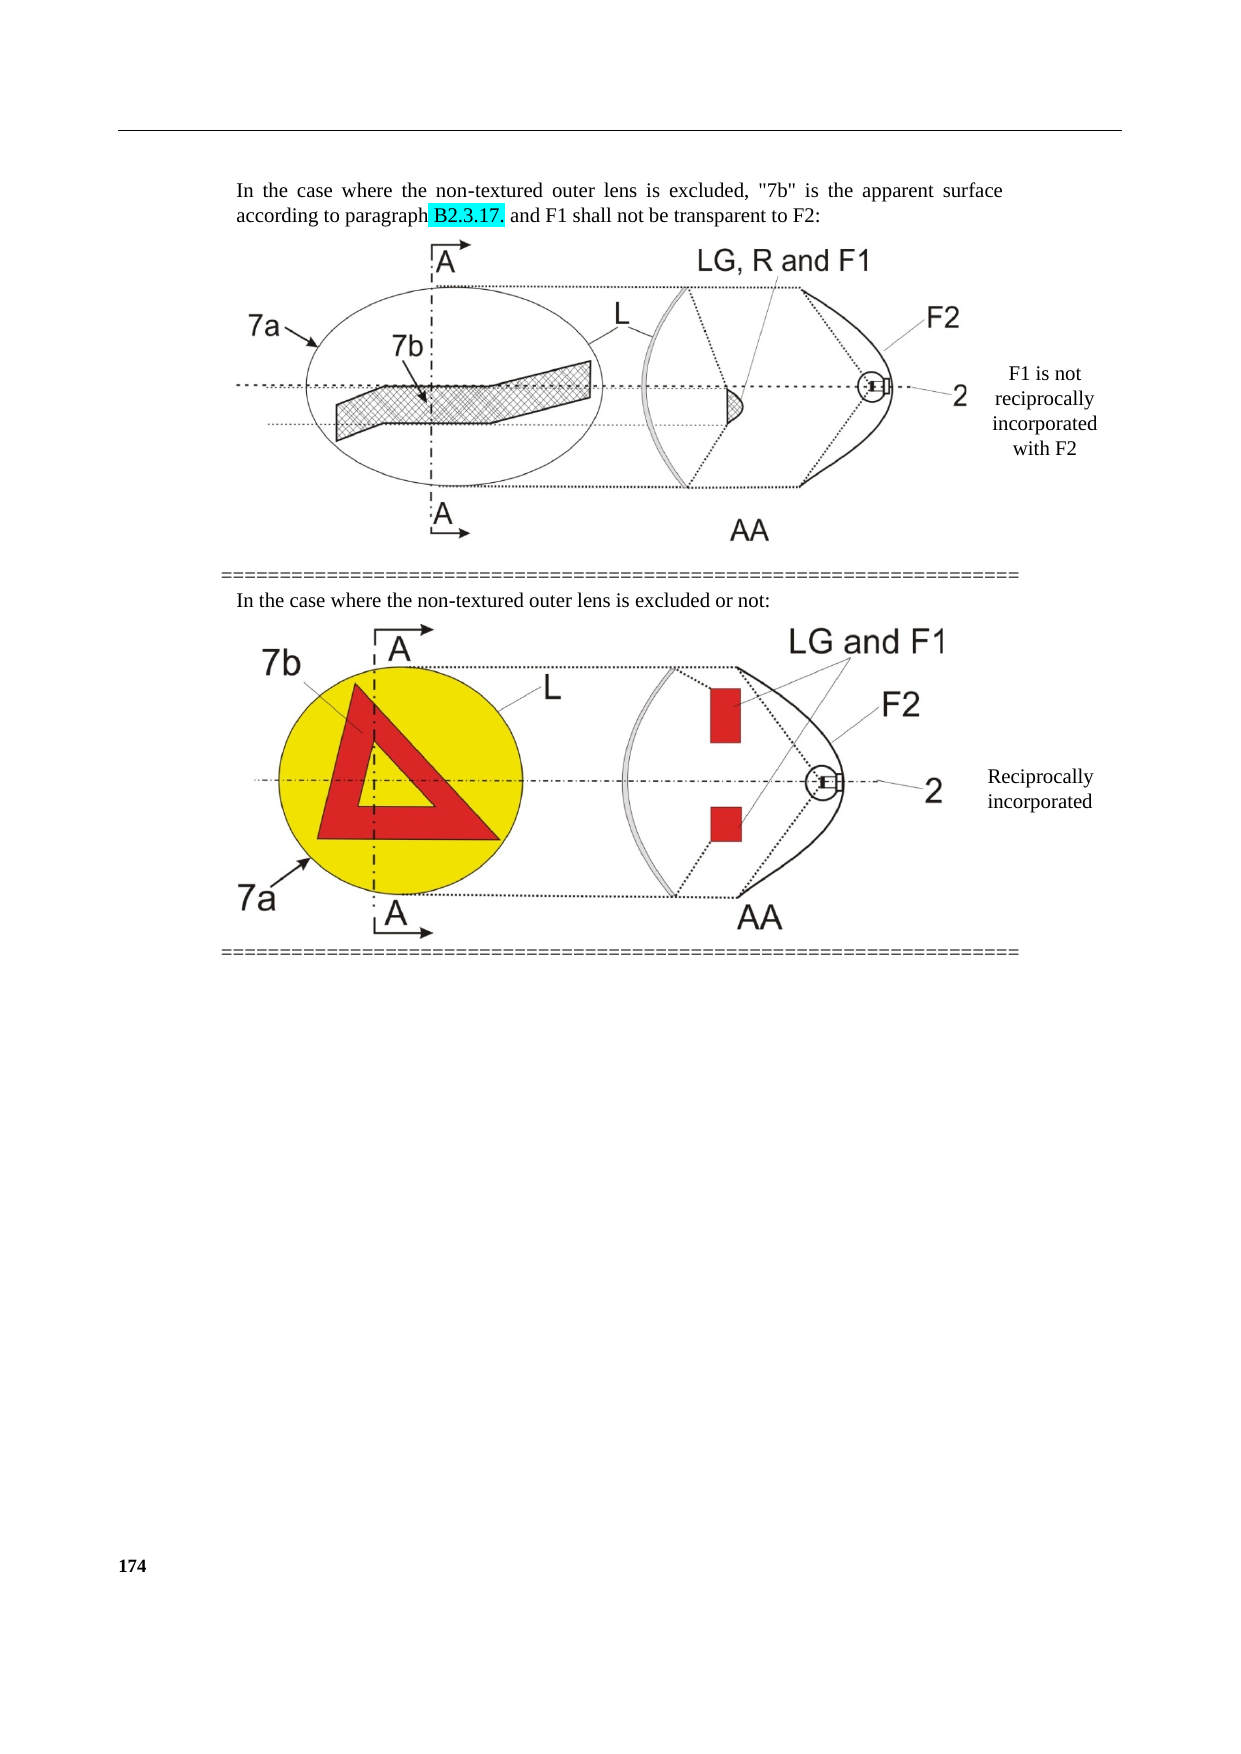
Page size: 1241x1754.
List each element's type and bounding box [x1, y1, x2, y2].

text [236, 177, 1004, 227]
picture [236, 624, 943, 939]
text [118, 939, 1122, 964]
picture [236, 239, 967, 562]
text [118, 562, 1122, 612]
